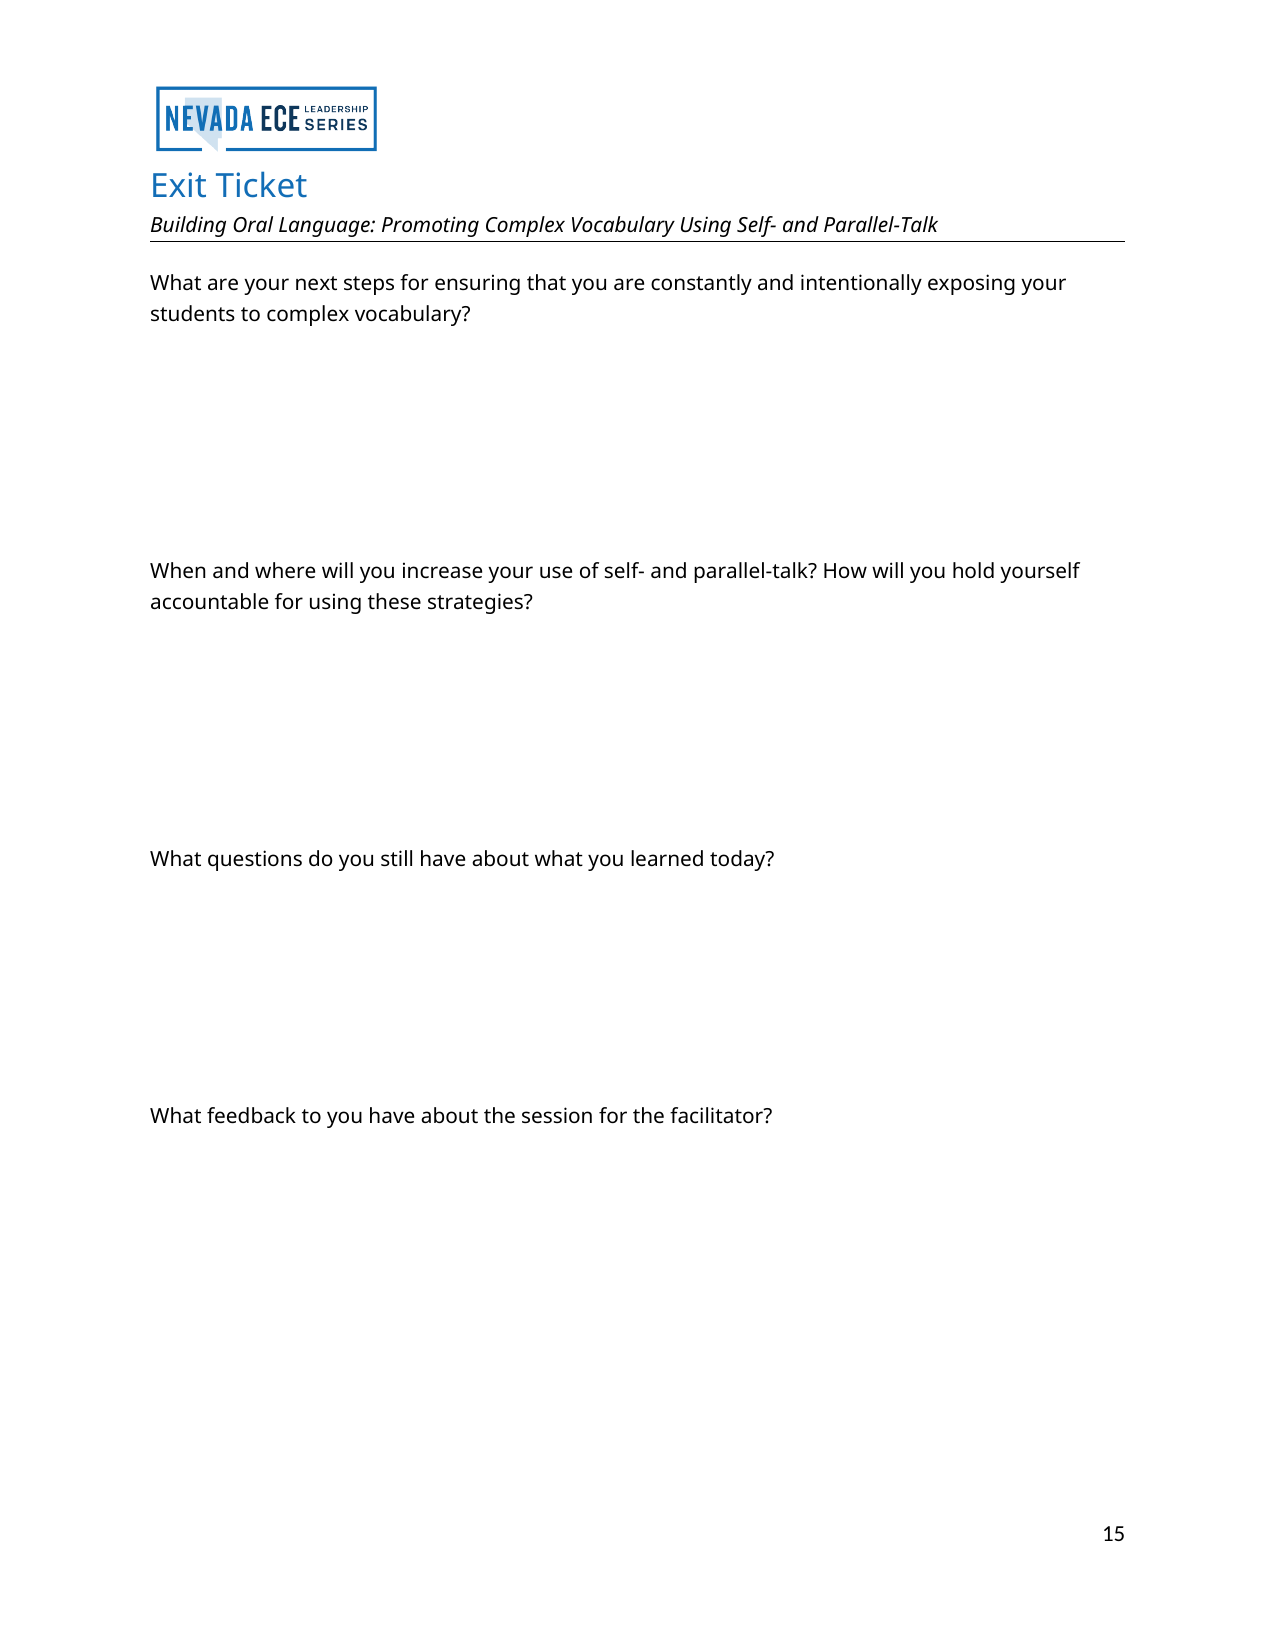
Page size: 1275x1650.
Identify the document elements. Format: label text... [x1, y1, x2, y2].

text When and where will you increase your use of self- and parallel-talk? How will you hold yourself accountable for using these strategies? [150, 556, 1125, 615]
text What questions do you still have about what you learned today? [150, 844, 1125, 872]
picture [150, 75, 382, 162]
text Exit Ticket [150, 162, 1125, 207]
text What feedback to you have about the session for the facilitator? [150, 1101, 1125, 1130]
text What are your next steps for ensuring that you are constantly and intentionally exposing your students to complex vocabulary? [150, 268, 1125, 327]
text Building Oral Language: Promoting Complex Vocabulary Using Self- and Parallel-Talk [150, 211, 1125, 241]
